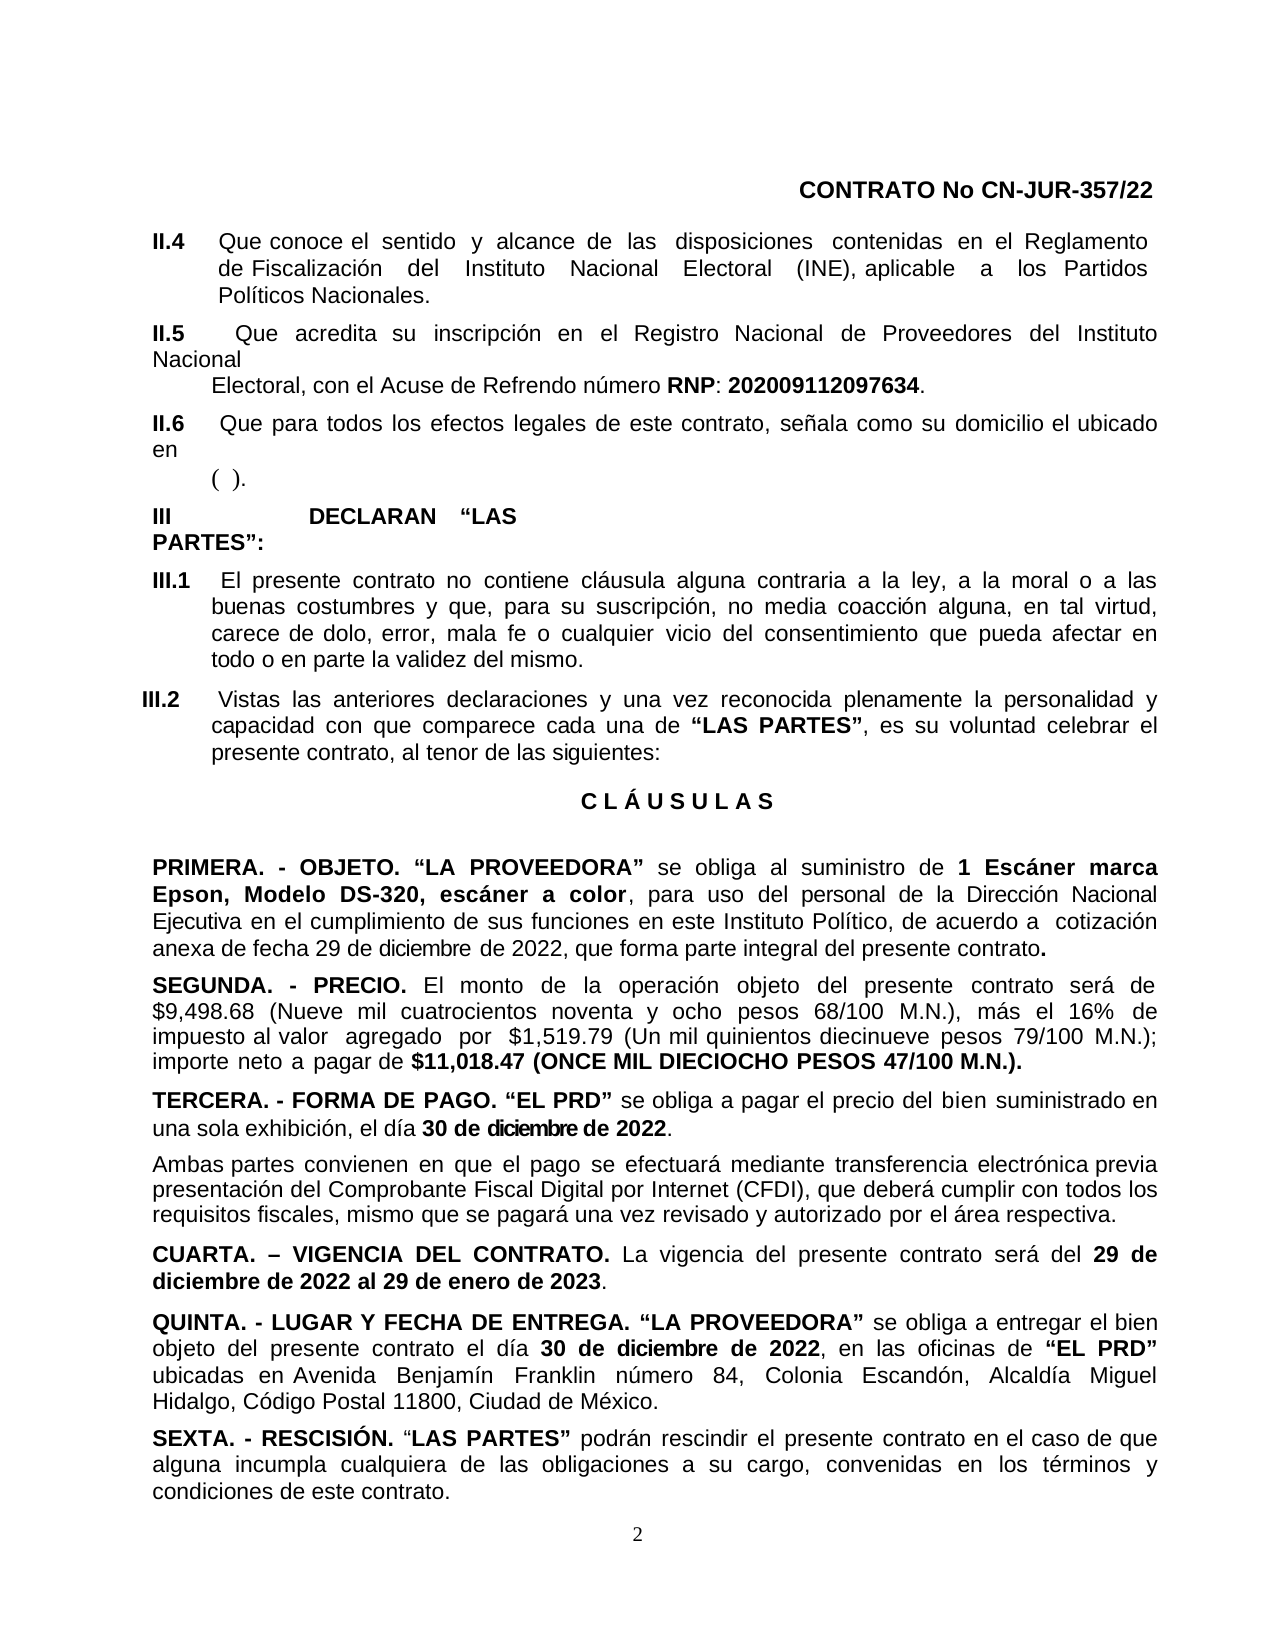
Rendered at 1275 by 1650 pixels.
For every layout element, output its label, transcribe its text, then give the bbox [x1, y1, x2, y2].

text II.5 Que acredita su inscripción en el Registro Nacional de Proveedores del Instituto Nacional [152, 319, 1158, 372]
text QUINTA. - LUGAR Y FECHA DE ENTREGA. “LA PROVEEDORA” se obliga a entregar el bien objeto del presente contrato el día 30 de diciembre de 2022, en las oficinas de “EL PRD” ubicadas en Avenida Benjamín Franklin número 84, Colonia Escandón, Alcaldía Miguel Hidalgo, Código Postal 11800, Ciudad de México. [152, 1309, 1158, 1414]
text SEGUNDA. - PRECIO. El monto de la operación objeto del presente contrato será de [152, 972, 1157, 999]
text II.4 Que conoce el sentido y alcance de las disposiciones contenidas en el Reglamento de Fiscalización del Instituto Nacional Electoral (INE), aplicable a los Partidos Políticos Nacionales. [152, 228, 1148, 308]
text Ambas partes convienen en que el pago se efectuará mediante transferencia electrónica previa presentación del Comprobante Fiscal Digital por Internet (CFDI), que deberá cumplir con todos los requisitos fiscales, mismo que se pagará una vez revisado y autorizado por el área respectiva. [152, 1153, 1158, 1228]
text $9,498.68 (Nueve mil cuatrocientos noventa y ocho pesos 68/100 M.N.), más el 16% de impuesto al valor agregado por $1,519.79 (Un mil quinientos diecinueve pesos 79/100 M.N.); importe neto a pagar de $11,018.47 (ONCE MIL DIECIOCHO PESOS 47/100 M.N.). [152, 999, 1157, 1074]
text CUARTA. – VIGENCIA DEL CONTRATO. La vigencia del presente contrato será del 29 de diciembre de 2022 al 29 de enero de 2023. [152, 1241, 1158, 1294]
text C L Á U S U L A S [577, 788, 777, 815]
text III.1 El presente contrato no contiene cláusula alguna contraria a la ley, a la moral o a las buenas costumbres y que, para su suscripción, no media coacción alguna, en tal virtud, carece de dolo, error, mala fe o cualquier vicio del consentimiento que pueda afectar en todo o en parte la validez del mismo. [152, 567, 1158, 672]
text TERCERA. - FORMA DE PAGO. “EL PRD” se obliga a pagar el precio del bien suministrado en una sola exhibición, el día 30 de diciembre de 2022. [152, 1087, 1158, 1141]
text II.6 Que para todos los efectos legales de este contrato, señala como su domicilio el ubicado en [152, 410, 1158, 463]
text III.2 Vistas las anteriores declaraciones y una vez reconocida plenamente la personalidad y capacidad con que comparece cada una de “LAS PARTES”, es su voluntad celebrar el presente contrato, al tenor de las siguientes: [142, 686, 1158, 766]
text PRIMERA. - OBJETO. “LA PROVEEDORA” se obliga al suministro de 1 Escáner marca Epson, Modelo DS-320, escáner a color, para uso del personal de la Dirección Nacional Ejecutiva en el cumplimiento de sus funciones en este Instituto Político, de acuerdo a cotización anexa de fecha 29 de diciembre de 2022, que forma parte integral del presente contrato. [152, 854, 1158, 961]
text III DECLARAN “LAS PARTES”: [152, 503, 517, 556]
text Electoral, con el Acuse de Refrendo número RNP: 202009112097634. [211, 372, 1167, 399]
text ( ). [211, 463, 1167, 492]
text SEXTA. - RESCISIÓN. “LAS PARTES” podrán rescindir el presente contrato en el caso de que alguna incumpla cualquiera de las obligaciones a su cargo, convenidas en los términos y condiciones de este contrato. [152, 1425, 1158, 1504]
